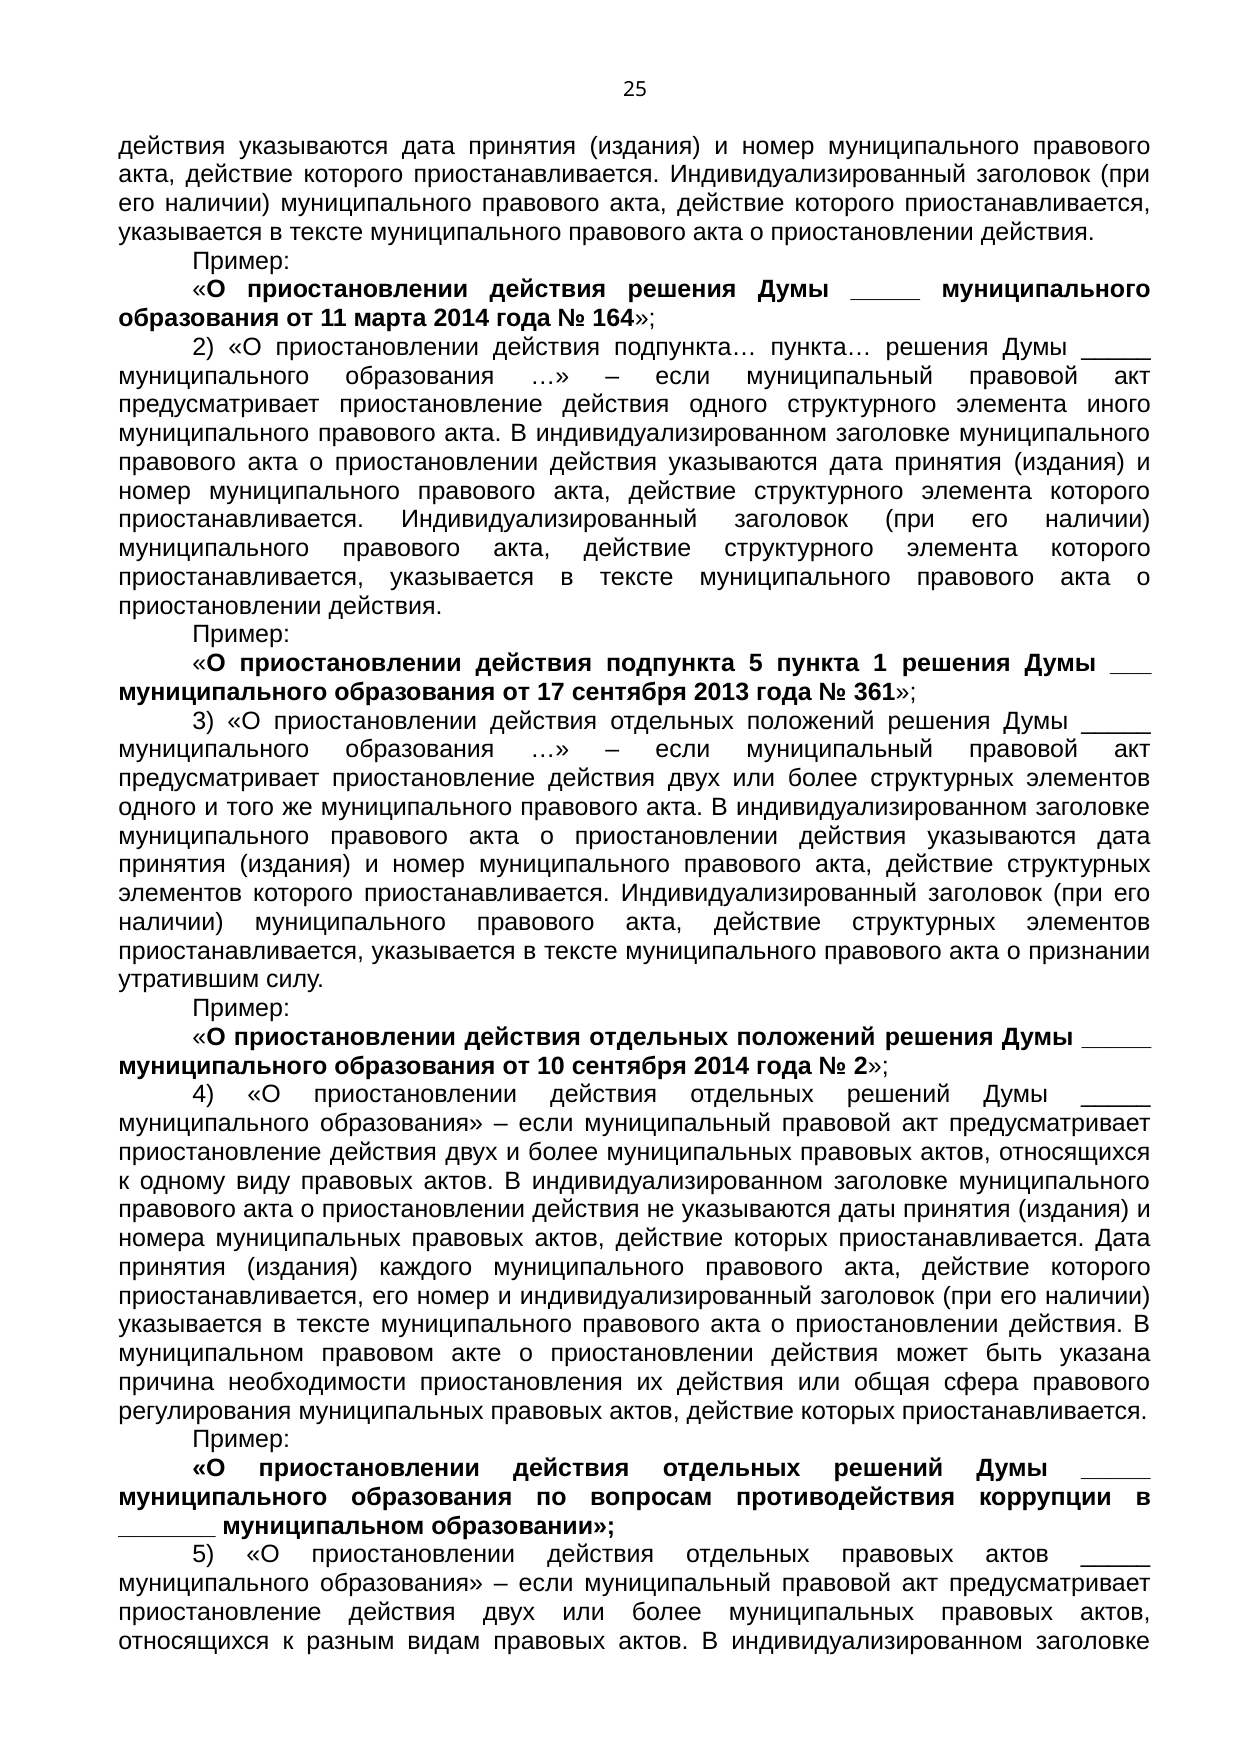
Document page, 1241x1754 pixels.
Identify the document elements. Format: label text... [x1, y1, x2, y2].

text 4) «О приостановлении действия отдельных решений Думы _____ муниципального образования» – если муниципальный правовой акт предусматривает приостановление действия двух и более муниципальных правовых актов, относящихся к одному виду правовых актов. В индивидуализированном заголовке муниципального правового акта о приостановлении действия не указываются даты принятия (издания) и номера муниципальных правовых актов, действие которых приостанавливается. Дата принятия (издания) каждого муниципального правового акта, действие которого приостанавливается, его номер и индивидуализированный заголовок (при его наличии) указывается в тексте муниципального правового акта о приостановлении действия. В муниципальном правовом акте о приостановлении действия может быть указана причина необходимости приостановления их действия или общая сфера правового регулирования муниципальных правовых актов, действие которых приостанавливается. [118, 1079, 1152, 1424]
text Пример: [118, 993, 1152, 1022]
text Пример: [118, 1424, 1152, 1453]
text 3) «О приостановлении действия отдельных положений решения Думы _____ муниципального образования …» – если муниципальный правовой акт предусматривает приостановление действия двух или более структурных элементов одного и того же муниципального правового акта. В индивидуализированном заголовке муниципального правового акта о приостановлении действия указываются дата принятия (издания) и номер муниципального правового акта, действие структурных элементов которого приостанавливается. Индивидуализированный заголовок (при его наличии) муниципального правового акта, действие структурных элементов приостанавливается, указывается в тексте муниципального правового акта о признании утратившим силу. [118, 706, 1152, 993]
text «О приостановлении действия решения Думы _____ муниципального образования от 11 марта 2014 года № 164»; [118, 274, 1152, 332]
text «О приостановлении действия отдельных положений решения Думы _____ муниципального образования от 10 сентября 2014 года № 2»; [118, 1022, 1152, 1079]
text «О приостановлении действия отдельных решений Думы _____ муниципального образования по вопросам противодействия коррупции в _______ муниципальном образовании»; [118, 1453, 1152, 1539]
text Пример: [118, 619, 1152, 648]
text 2) «О приостановлении действия подпункта… пункта… решения Думы _____ муниципального образования …» – если муниципальный правовой акт предусматривает приостановление действия одного структурного элемента иного муниципального правового акта. В индивидуализированном заголовке муниципального правового акта о приостановлении действия указываются дата принятия (издания) и номер муниципального правового акта, действие структурного элемента которого приостанавливается. Индивидуализированный заголовок (при его наличии) муниципального правового акта, действие структурного элемента которого приостанавливается, указывается в тексте муниципального правового акта о приостановлении действия. [118, 332, 1152, 619]
text «О приостановлении действия подпункта 5 пункта 1 решения Думы ___ муниципального образования от 17 сентября 2013 года № 361»; [118, 648, 1152, 706]
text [118, 1539, 1152, 1654]
text Пример: [118, 246, 1152, 274]
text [118, 131, 1152, 246]
